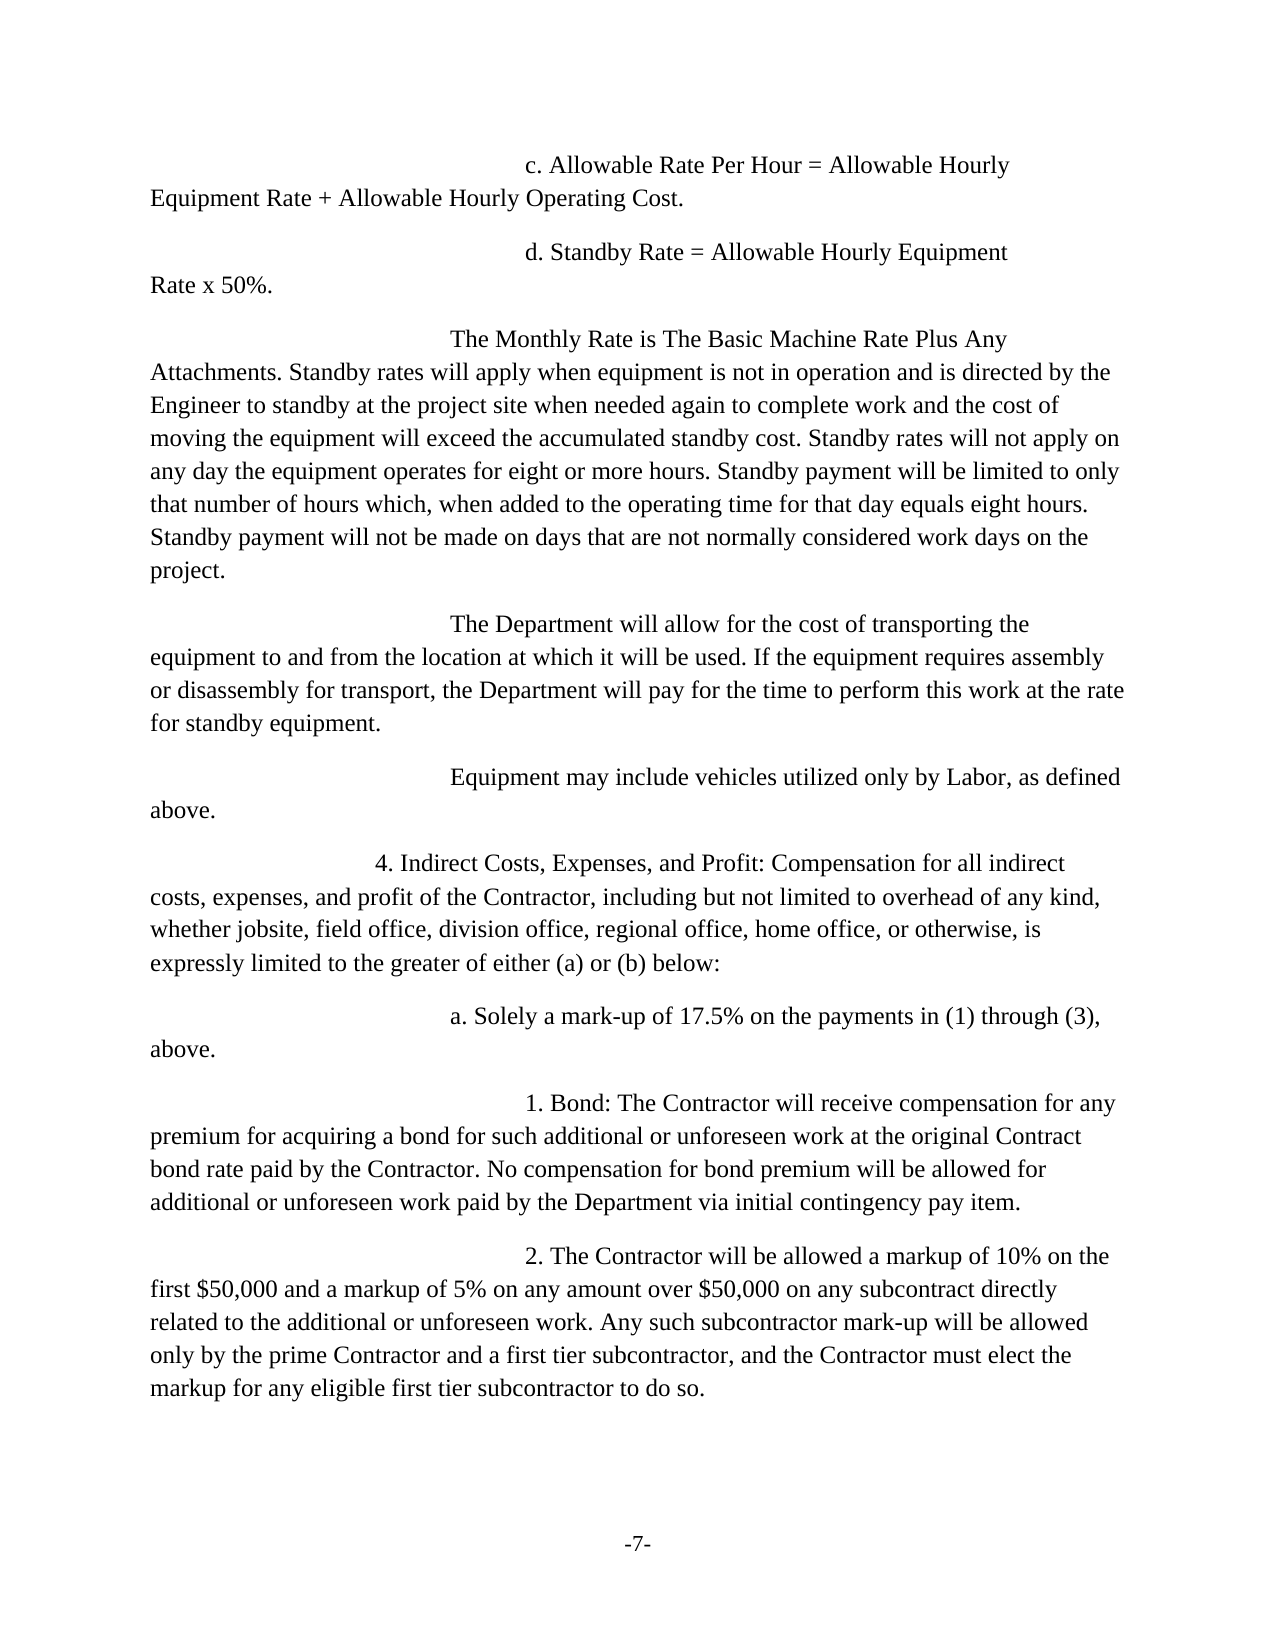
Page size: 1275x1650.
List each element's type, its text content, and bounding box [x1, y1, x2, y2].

text d. Standby Rate = Allowable Hourly Equipment Rate x 50%. [150, 237, 1125, 299]
text 1. Bond: The Contractor will receive compensation for any premium for acquiring a bond for such additional or unforeseen work at the original Contract bond rate paid by the Contractor. No compensation for bond premium will be allowed for additional or unforeseen work paid by the Department via initial contingency pay item. [150, 1088, 1125, 1216]
text Equipment may include vehicles utilized only by Labor, as defined above. [150, 762, 1125, 823]
text a. Solely a mark-up of 17.5% on the payments in (1) through (3), above. [150, 1001, 1125, 1063]
text The Department will allow for the cost of transporting the equipment to and from the location at which it will be used. If the equipment requires assembly or disassembly for transport, the Department will pay for the time to perform this work at the rate for standby equipment. [150, 609, 1125, 737]
text c. Allowable Rate Per Hour = Allowable Hourly Equipment Rate + Allowable Hourly Operating Cost. [150, 150, 1125, 212]
text The Monthly Rate is The Basic Machine Rate Plus Any Attachments. Standby rates will apply when equipment is not in operation and is directed by the Engineer to standby at the project site when needed again to complete work and the cost of moving the equipment will exceed the accumulated standby cost. Standby rates will not apply on any day the equipment operates for eight or more hours. Standby payment will be limited to only that number of hours which, when added to the operating time for that day equals eight hours. Standby payment will not be made on days that are not normally considered work days on the project. [150, 324, 1125, 584]
text 4. Indirect Costs, Expenses, and Profit: Compensation for all indirect costs, expenses, and profit of the Contractor, including but not limited to overhead of any kind, whether jobsite, field office, division office, regional office, home office, or otherwise, is expressly limited to the greater of either (a) or (b) below: [150, 848, 1125, 976]
text 2. The Contractor will be allowed a markup of 10% on the first $50,000 and a markup of 5% on any amount over $50,000 on any subcontract directly related to the additional or unforeseen work. Any such subcontractor mark-up will be allowed only by the prime Contractor and a first tier subcontractor, and the Contractor must elect the markup for any eligible first tier subcontractor to do so. [150, 1241, 1125, 1402]
